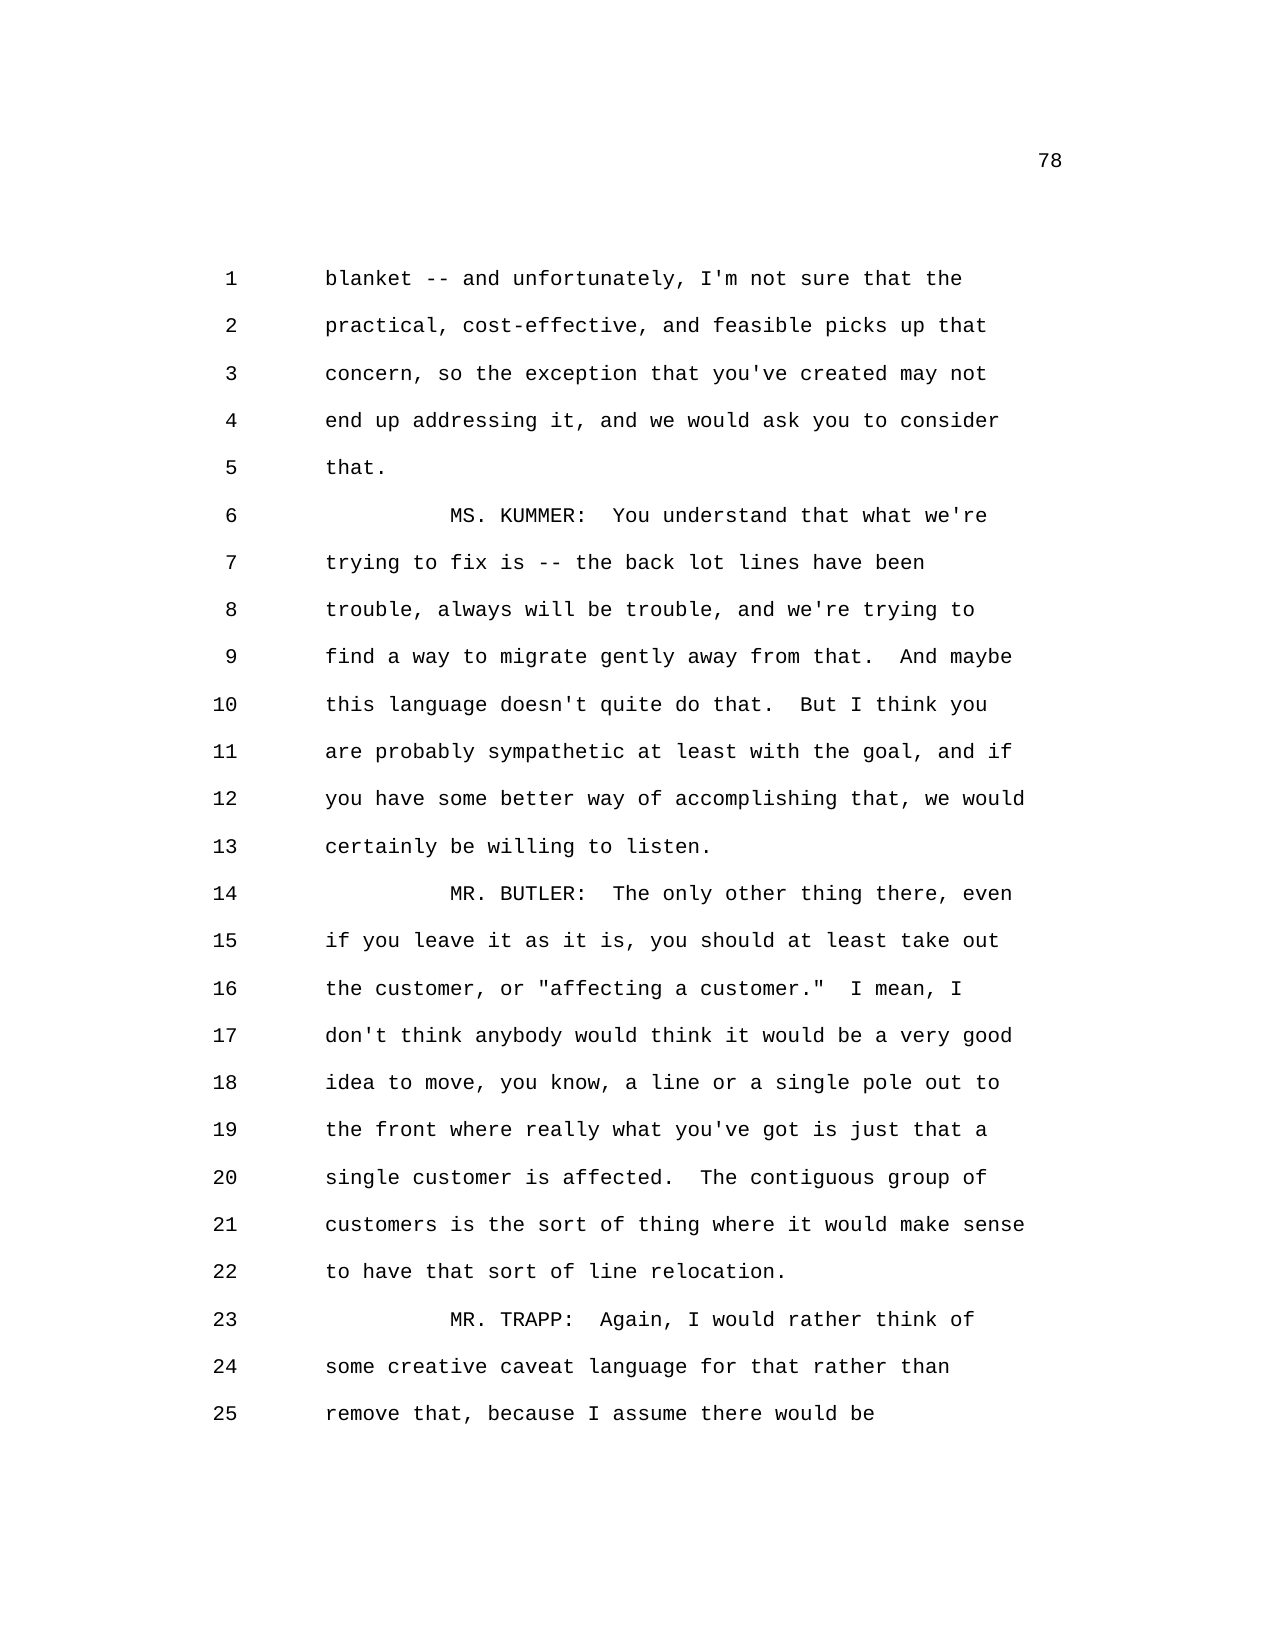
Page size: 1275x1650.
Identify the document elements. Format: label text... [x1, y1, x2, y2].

text 8 trouble, always will be trouble, and we're trying to [137, 599, 1138, 623]
text 5 that. [137, 457, 1138, 481]
text 21 customers is the sort of thing where it would make sense [137, 1214, 1138, 1238]
text 16 the customer, or "affecting a customer." I mean, I [137, 978, 1138, 1001]
text 2 practical, cost-effective, and feasible picks up that [137, 316, 1138, 339]
text 18 idea to move, you know, a line or a single pole out to [137, 1072, 1138, 1096]
text 17 don't think anybody would think it would be a very good [137, 1025, 1138, 1048]
text 20 single customer is affected. The contiguous group of [137, 1167, 1138, 1190]
text 10 this language doesn't quite do that. But I think you [137, 694, 1138, 717]
text 4 end up addressing it, and we would ask you to consider [137, 410, 1138, 434]
text 15 if you leave it as it is, you should at least take out [137, 930, 1138, 954]
text 19 the front where really what you've got is just that a [137, 1119, 1138, 1143]
text 7 trying to fix is -- the back lot lines have been [137, 552, 1138, 576]
text 24 some creative caveat language for that rather than [137, 1356, 1138, 1379]
text 1 blanket -- and unfortunately, I'm not sure that the [137, 268, 1138, 292]
text 23 MR. TRAPP: Again, I would rather think of [137, 1309, 1138, 1332]
text 25 remove that, because I assume there would be [137, 1403, 1138, 1427]
text 3 concern, so the exception that you've created may not [137, 363, 1138, 386]
text 78 [137, 150, 1138, 174]
text 6 MS. KUMMER: You understand that what we're [137, 505, 1138, 528]
text 9 find a way to migrate gently away from that. And maybe [137, 647, 1138, 670]
text 12 you have some better way of accomplishing that, we would [137, 788, 1138, 812]
text 11 are probably sympathetic at least with the goal, and if [137, 741, 1138, 765]
text 22 to have that sort of line relocation. [137, 1261, 1138, 1285]
text 14 MR. BUTLER: The only other thing there, even [137, 883, 1138, 907]
text 13 certainly be willing to listen. [137, 836, 1138, 859]
